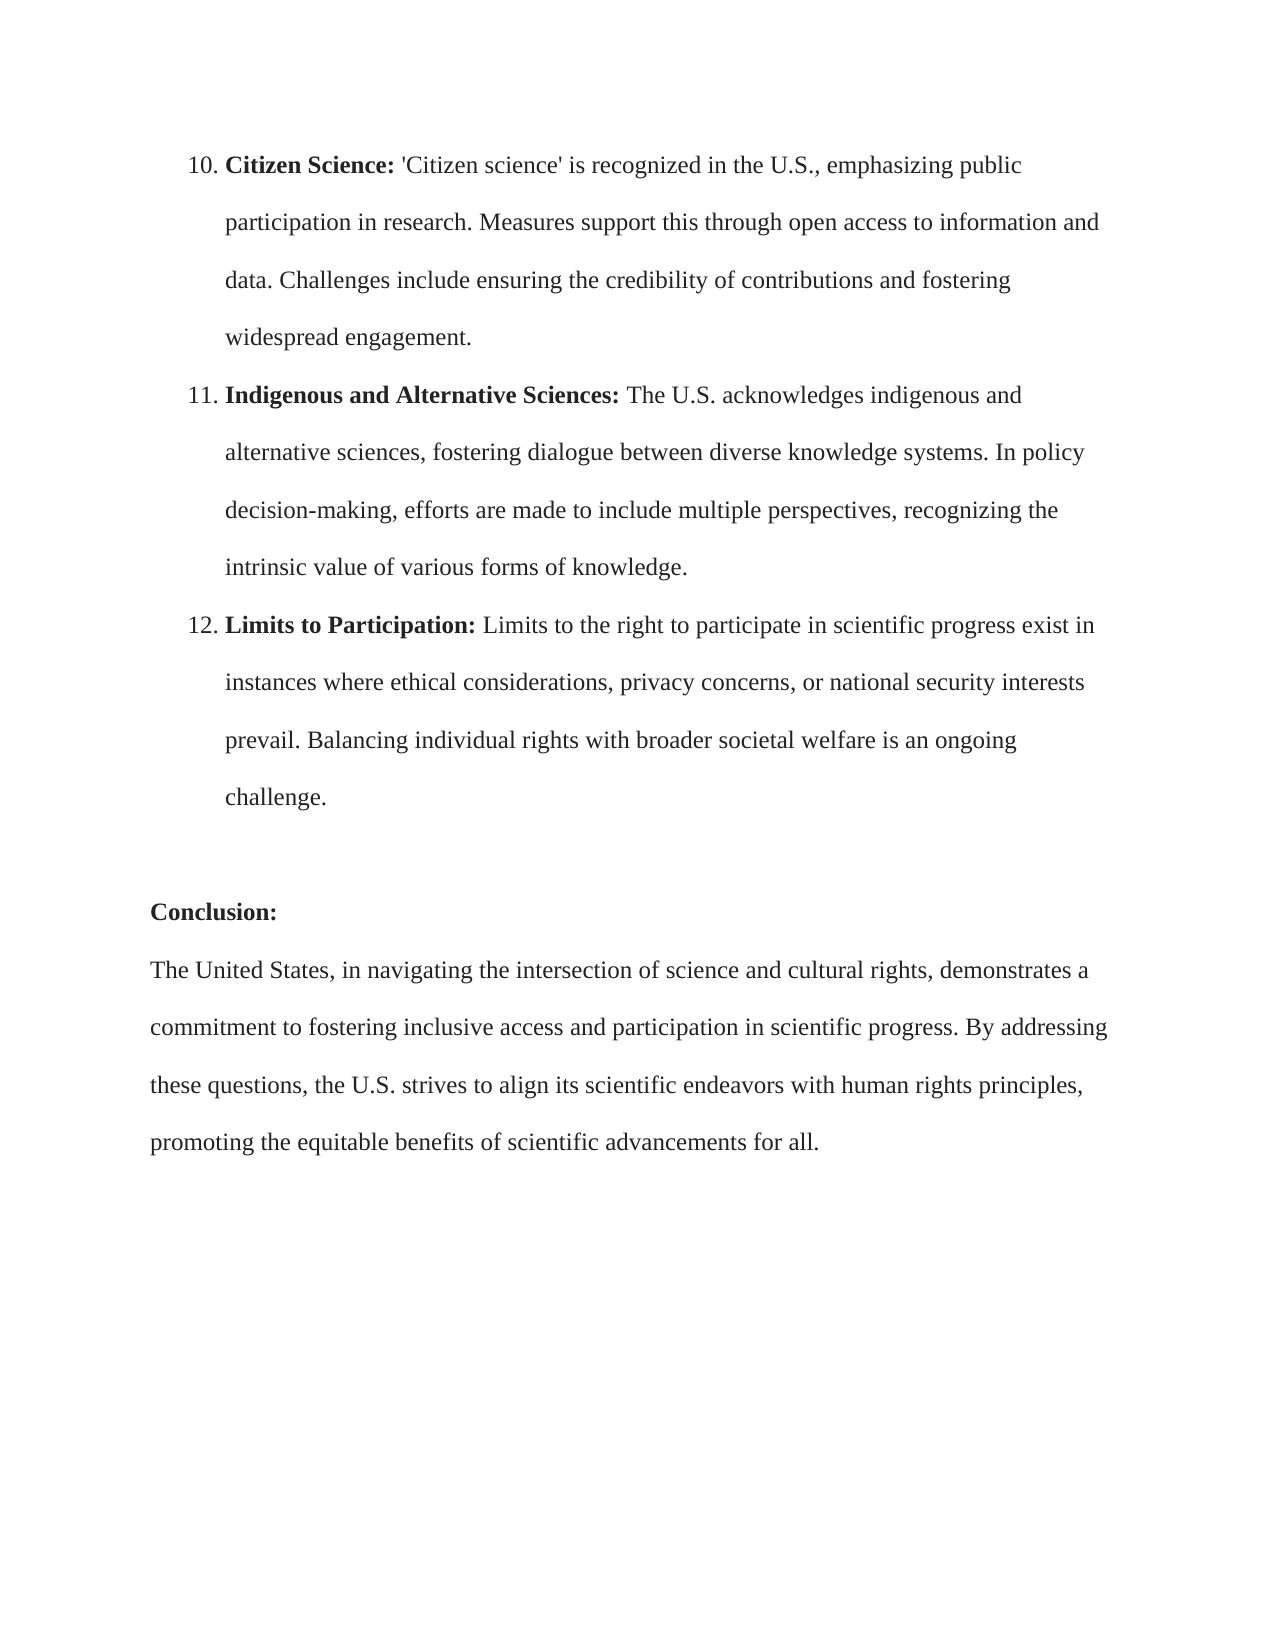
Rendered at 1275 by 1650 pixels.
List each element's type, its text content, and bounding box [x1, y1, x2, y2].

text The United States, in navigating the intersection of science and cultural rights, demonstrates a commitment to fostering inclusive access and participation in scientific progress. By addressing these questions, the U.S. strives to align its scientific endeavors with human rights principles, promoting the equitable benefits of scientific advancements for all. [150, 955, 1125, 1156]
list Indigenous and Alternative Sciences: The U.S. acknowledges indigenous and alternative sciences, fostering dialogue between diverse knowledge systems. In policy decision-making, efforts are made to include multiple perspectives, recognizing the intrinsic value of various forms of knowledge. [187, 380, 1125, 581]
list Citizen Science: 'Citizen science' is recognized in the U.S., emphasizing public participation in research. Measures support this through open access to information and data. Challenges include ensuring the credibility of contributions and fostering widespread engagement. [187, 150, 1125, 351]
text Conclusion: [150, 897, 1125, 926]
list Limits to Participation: Limits to the right to participate in scientific progress exist in instances where ethical considerations, privacy concerns, or national security interests prevail. Balancing individual rights with broader societal welfare is an ongoing challenge. [187, 610, 1125, 811]
